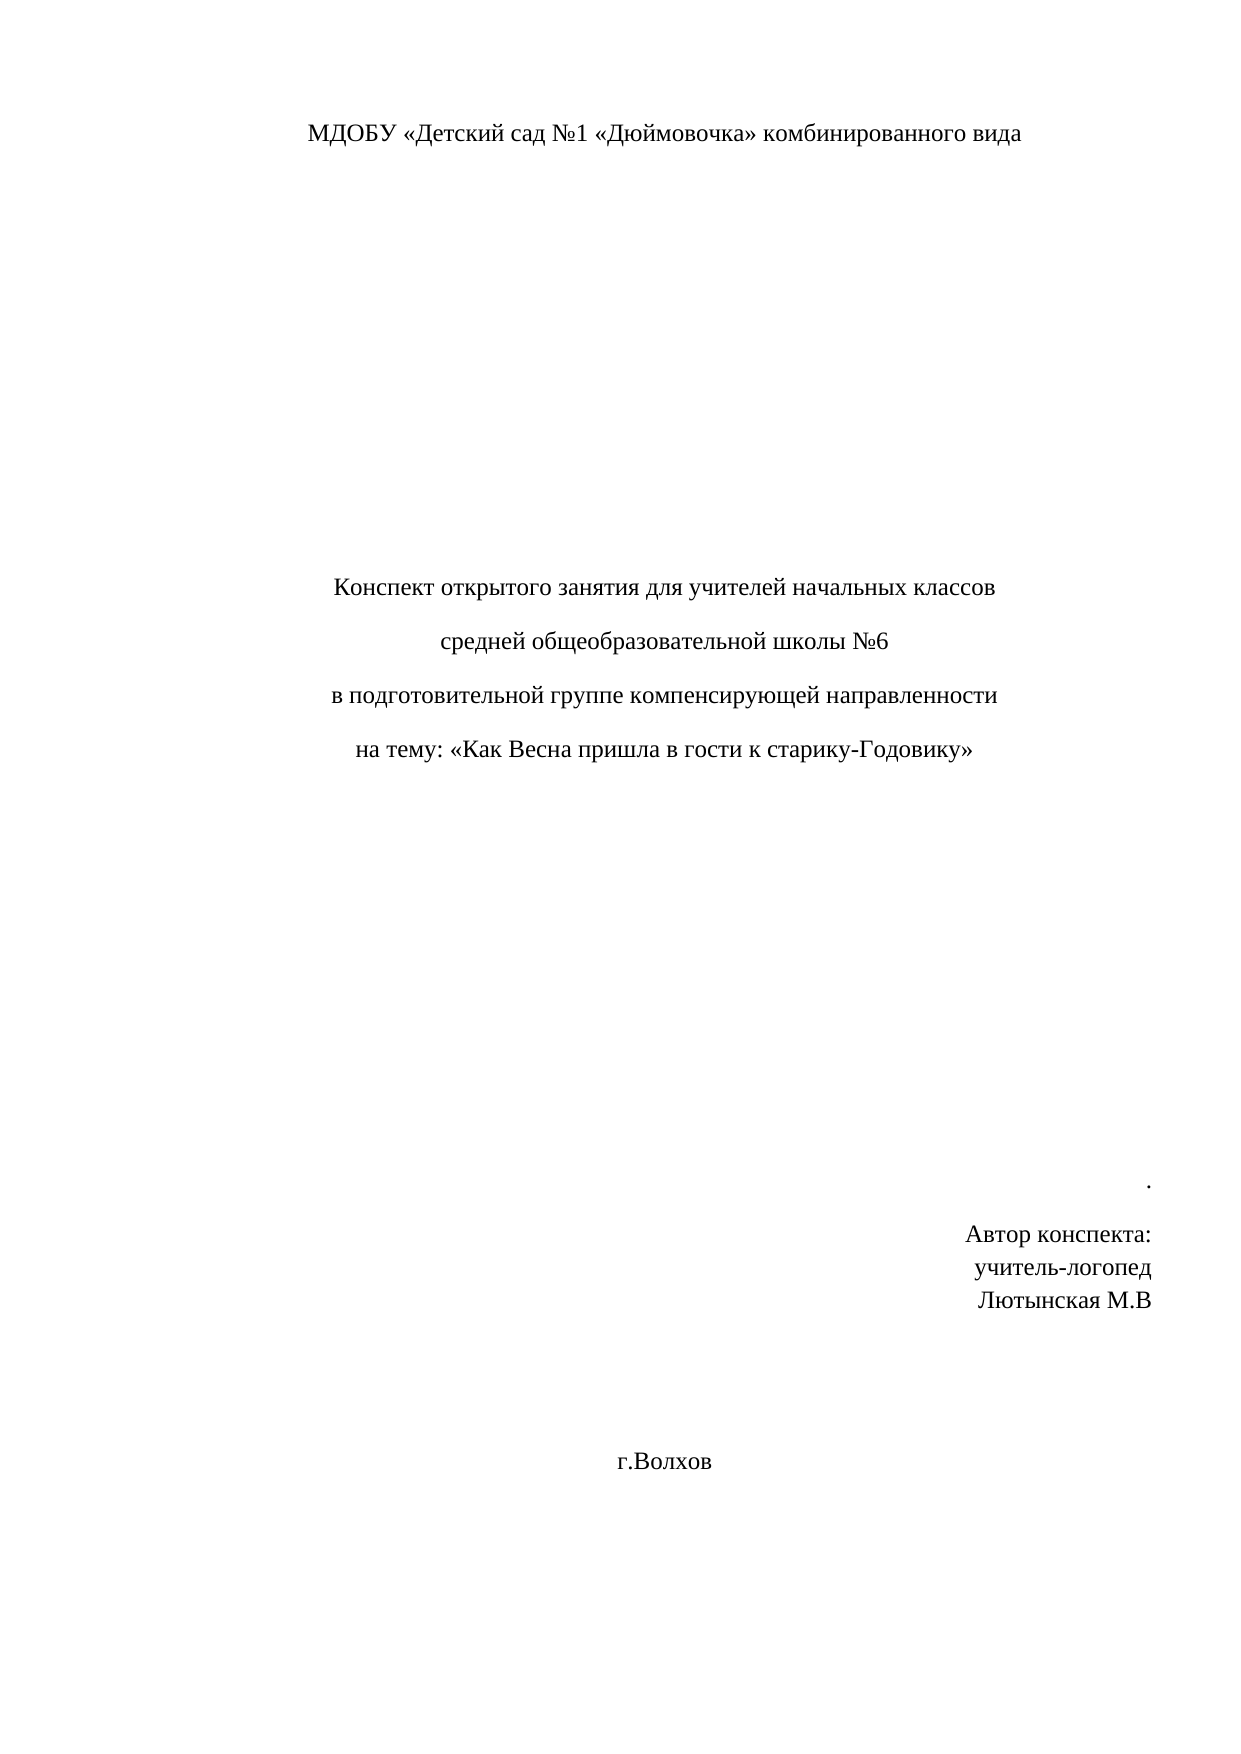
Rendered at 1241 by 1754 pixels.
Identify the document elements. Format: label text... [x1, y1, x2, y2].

text средней общеобразовательной школы №6 [177, 626, 1152, 655]
text учитель-логопед [177, 1252, 1152, 1281]
text Автор конспекта: [177, 1219, 1152, 1247]
text г.Волхов [177, 1446, 1152, 1475]
text МДОБУ «Детский сад №1 «Дюймовочка» комбинированного вида [177, 118, 1152, 147]
text Лютынская М.В [177, 1285, 1152, 1313]
text на тему: «Как Весна пришла в гости к старику-Годовику» [177, 734, 1152, 763]
text . [177, 1165, 1152, 1194]
text в подготовительной группе компенсирующей направленности [177, 680, 1152, 709]
text Конспект открытого занятия для учителей начальных классов [177, 572, 1152, 601]
